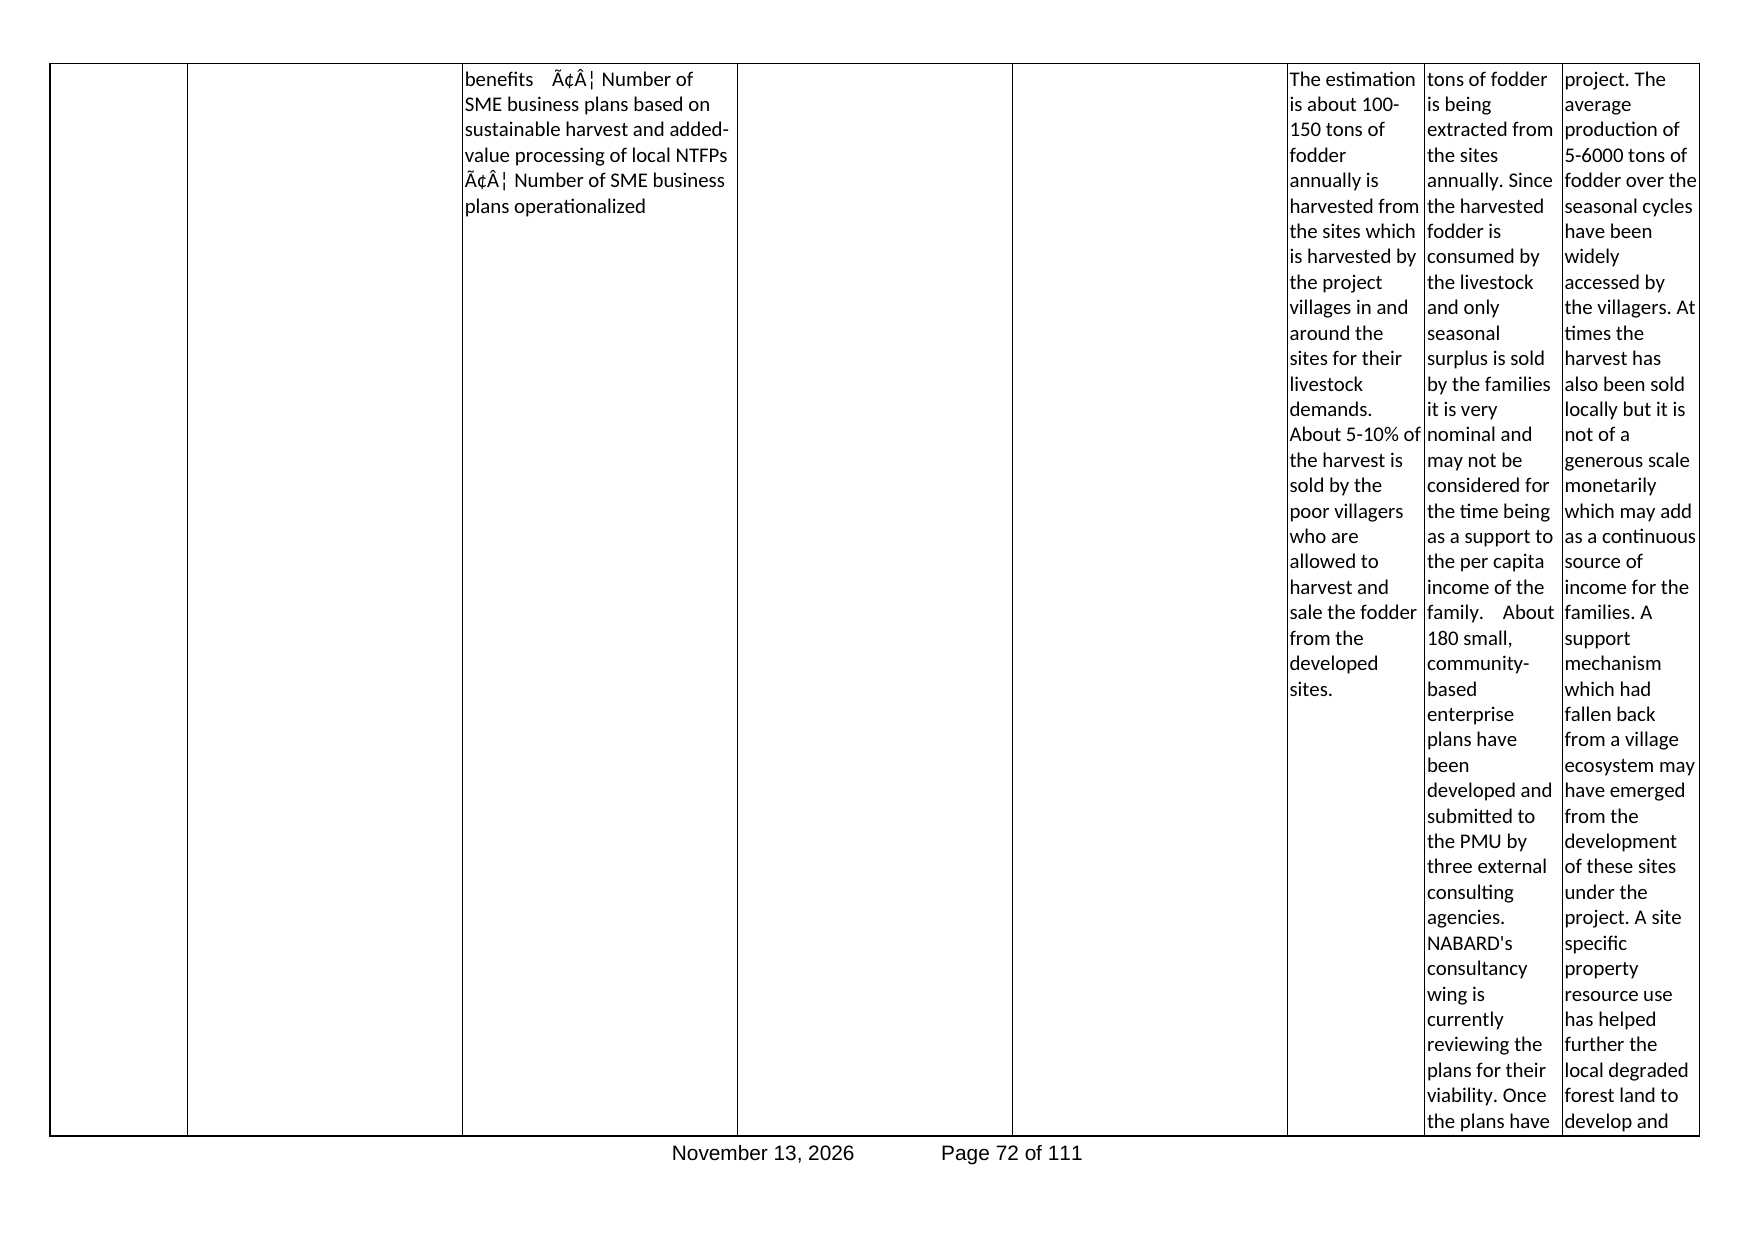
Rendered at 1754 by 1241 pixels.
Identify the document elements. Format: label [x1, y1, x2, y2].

table_cell [1013, 64, 1287, 1135]
table_cell [1563, 64, 1699, 1135]
table_cell [188, 64, 462, 1135]
table_cell [738, 64, 1012, 1135]
table_cell [1288, 64, 1424, 1135]
table_cell [51, 64, 187, 1135]
table_cell [1425, 64, 1562, 1135]
table_cell [463, 64, 737, 1135]
